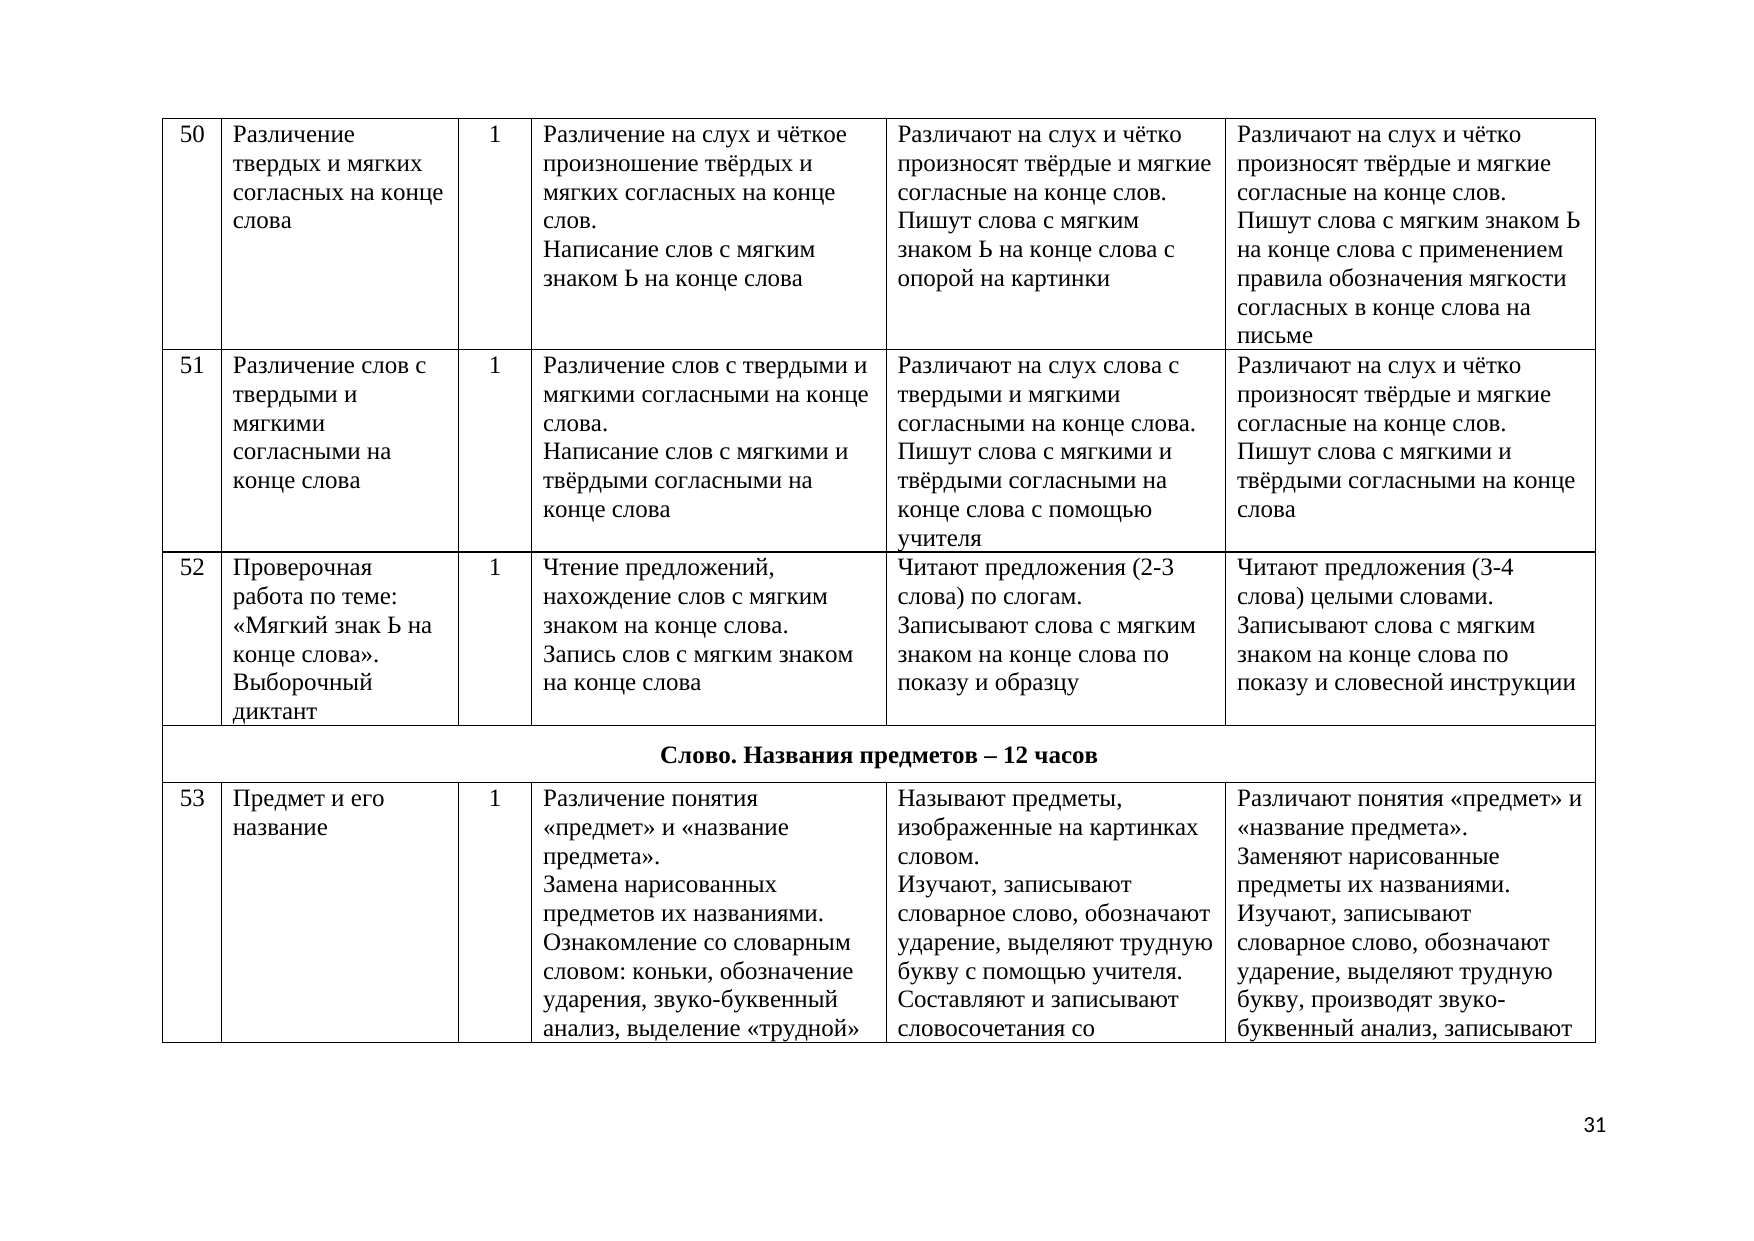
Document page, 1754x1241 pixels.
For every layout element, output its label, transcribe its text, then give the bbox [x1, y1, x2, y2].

table_header Различение твердых и мягких согласных на конце слова [222, 119, 458, 349]
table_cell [887, 783, 1225, 1042]
table_cell 1 [459, 783, 531, 1042]
table_cell 51 [163, 350, 221, 551]
table_cell Проверочная работа по теме: «Мягкий знак Ь на конце слова». Выборочный диктант [222, 553, 458, 725]
table_header Различение на слух и чёткое произношение твёрдых и мягких согласных на конце слов. Написание слов с мягким знаком Ь на конце слова [532, 119, 886, 349]
table_cell Различение слов с твердыми и мягкими согласными на конце слова. Написание слов с мягкими и твёрдыми согласными на конце слова [532, 350, 886, 551]
table_cell Читают предложения (2-3 слова) по слогам. Записывают слова с мягким знаком на конце слова по показу и образцу [887, 553, 1225, 725]
table_cell Различают на слух и чётко произносят твёрдые и мягкие согласные на конце слов. Пишут слова с мягкими и твёрдыми согласными на конце слова [1226, 350, 1595, 551]
table_header 50 [163, 119, 221, 349]
table_cell Читают предложения (3-4 слова) целыми словами. Записывают слова с мягким знаком на конце слова по показу и словесной инструкции [1226, 553, 1595, 725]
table_header Различают на слух и чётко произносят твёрдые и мягкие согласные на конце слов. Пишут слова с мягким знаком Ь на конце слова с опорой на картинки [887, 119, 1225, 349]
table_cell 1 [459, 350, 531, 551]
table_cell 52 [163, 553, 221, 725]
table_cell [222, 783, 458, 1042]
table_cell Различают на слух слова с твердыми и мягкими согласными на конце слова. Пишут слова с мягкими и твёрдыми согласными на конце слова с помощью учителя [887, 350, 1225, 551]
table_cell Чтение предложений, нахождение слов с мягким знаком на конце слова. Запись слов с мягким знаком на конце слова [532, 553, 886, 725]
table_header 1 [459, 119, 531, 349]
table_cell 53 [163, 783, 221, 1042]
table_cell 1 [459, 553, 531, 725]
table_header Различают на слух и чётко произносят твёрдые и мягкие согласные на конце слов. Пишут слова с мягким знаком Ь на конце слова с применением правила обозначения мягкости согласных в конце слова на письме [1226, 119, 1595, 349]
table_cell Различение слов с твердыми и мягкими согласными на конце слова [222, 350, 458, 551]
table_cell Слово. Названия предметов – 12 часов [163, 726, 1595, 782]
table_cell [1226, 783, 1595, 1042]
